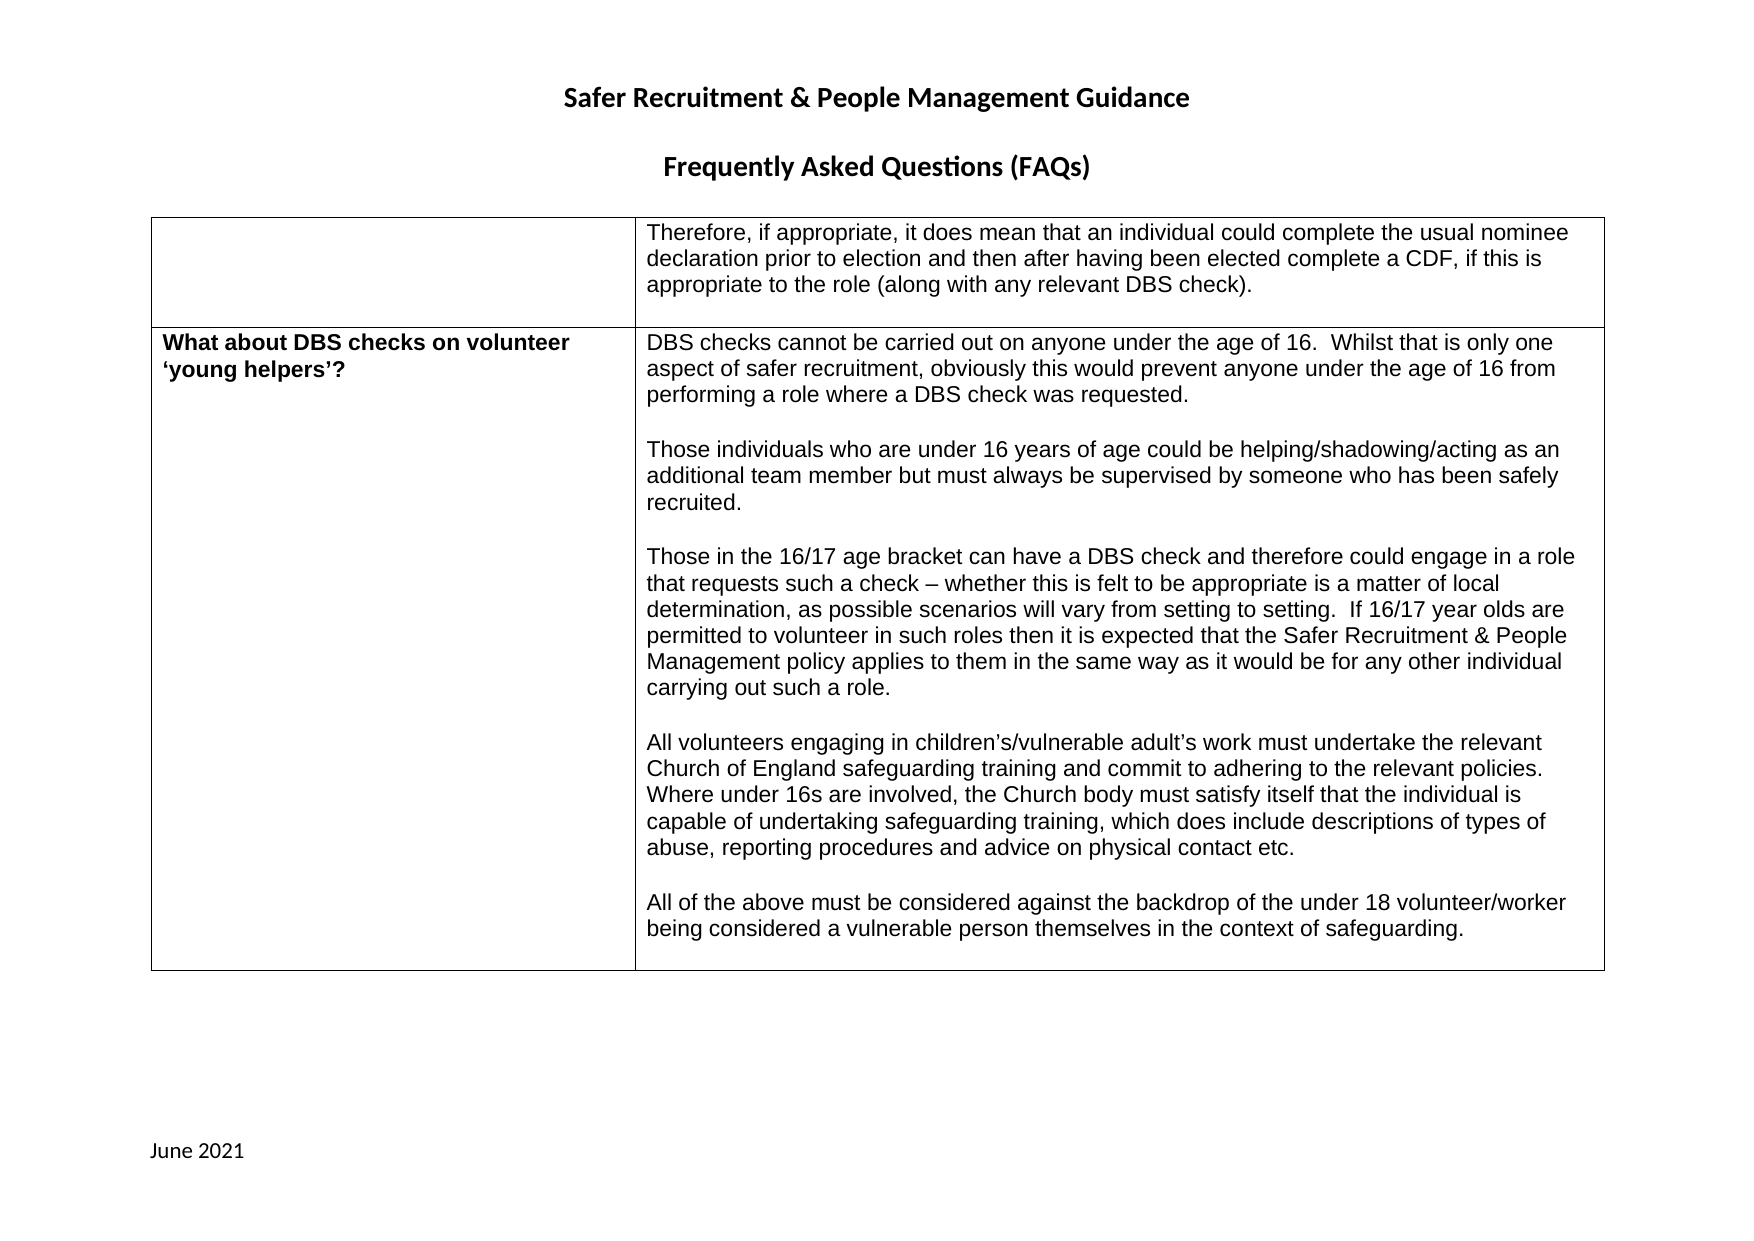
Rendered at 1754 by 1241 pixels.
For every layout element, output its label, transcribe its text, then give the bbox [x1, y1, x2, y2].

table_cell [636, 218, 1604, 327]
table_cell DBS checks cannot be carried out on anyone under the age of 16. Whilst that is only one aspect of safer recruitment, obviously this would prevent anyone under the age of 16 from performing a role where a DBS check was requested. Those individuals who are under 16 years of age could be helping/shadowing/acting as an additional team member but must always be supervised by someone who has been safely recruited. Those in the 16/17 age bracket can have a DBS check and therefore could engage in a role that requests such a check – whether this is felt to be appropriate is a matter of local determination, as possible scenarios will vary from setting to setting. If 16/17 year olds are permitted to volunteer in such roles then it is expected that the Safer Recruitment & People Management policy applies to them in the same way as it would be for any other individual carrying out such a role. All volunteers engaging in children’s/vulnerable adult’s work must undertake the relevant Church of England safeguarding training and commit to adhering to the relevant policies. Where under 16s are involved, the Church body must satisfy itself that the individual is capable of undertaking safeguarding training, which does include descriptions of types of abuse, reporting procedures and advice on physical contact etc. All of the above must be considered against the backdrop of the under 18 volunteer/worker being considered a vulnerable person themselves in the context of safeguarding. [636, 328, 1604, 970]
table_cell What about DBS checks on volunteer ‘young helpers’? [152, 328, 635, 970]
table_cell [152, 218, 635, 327]
